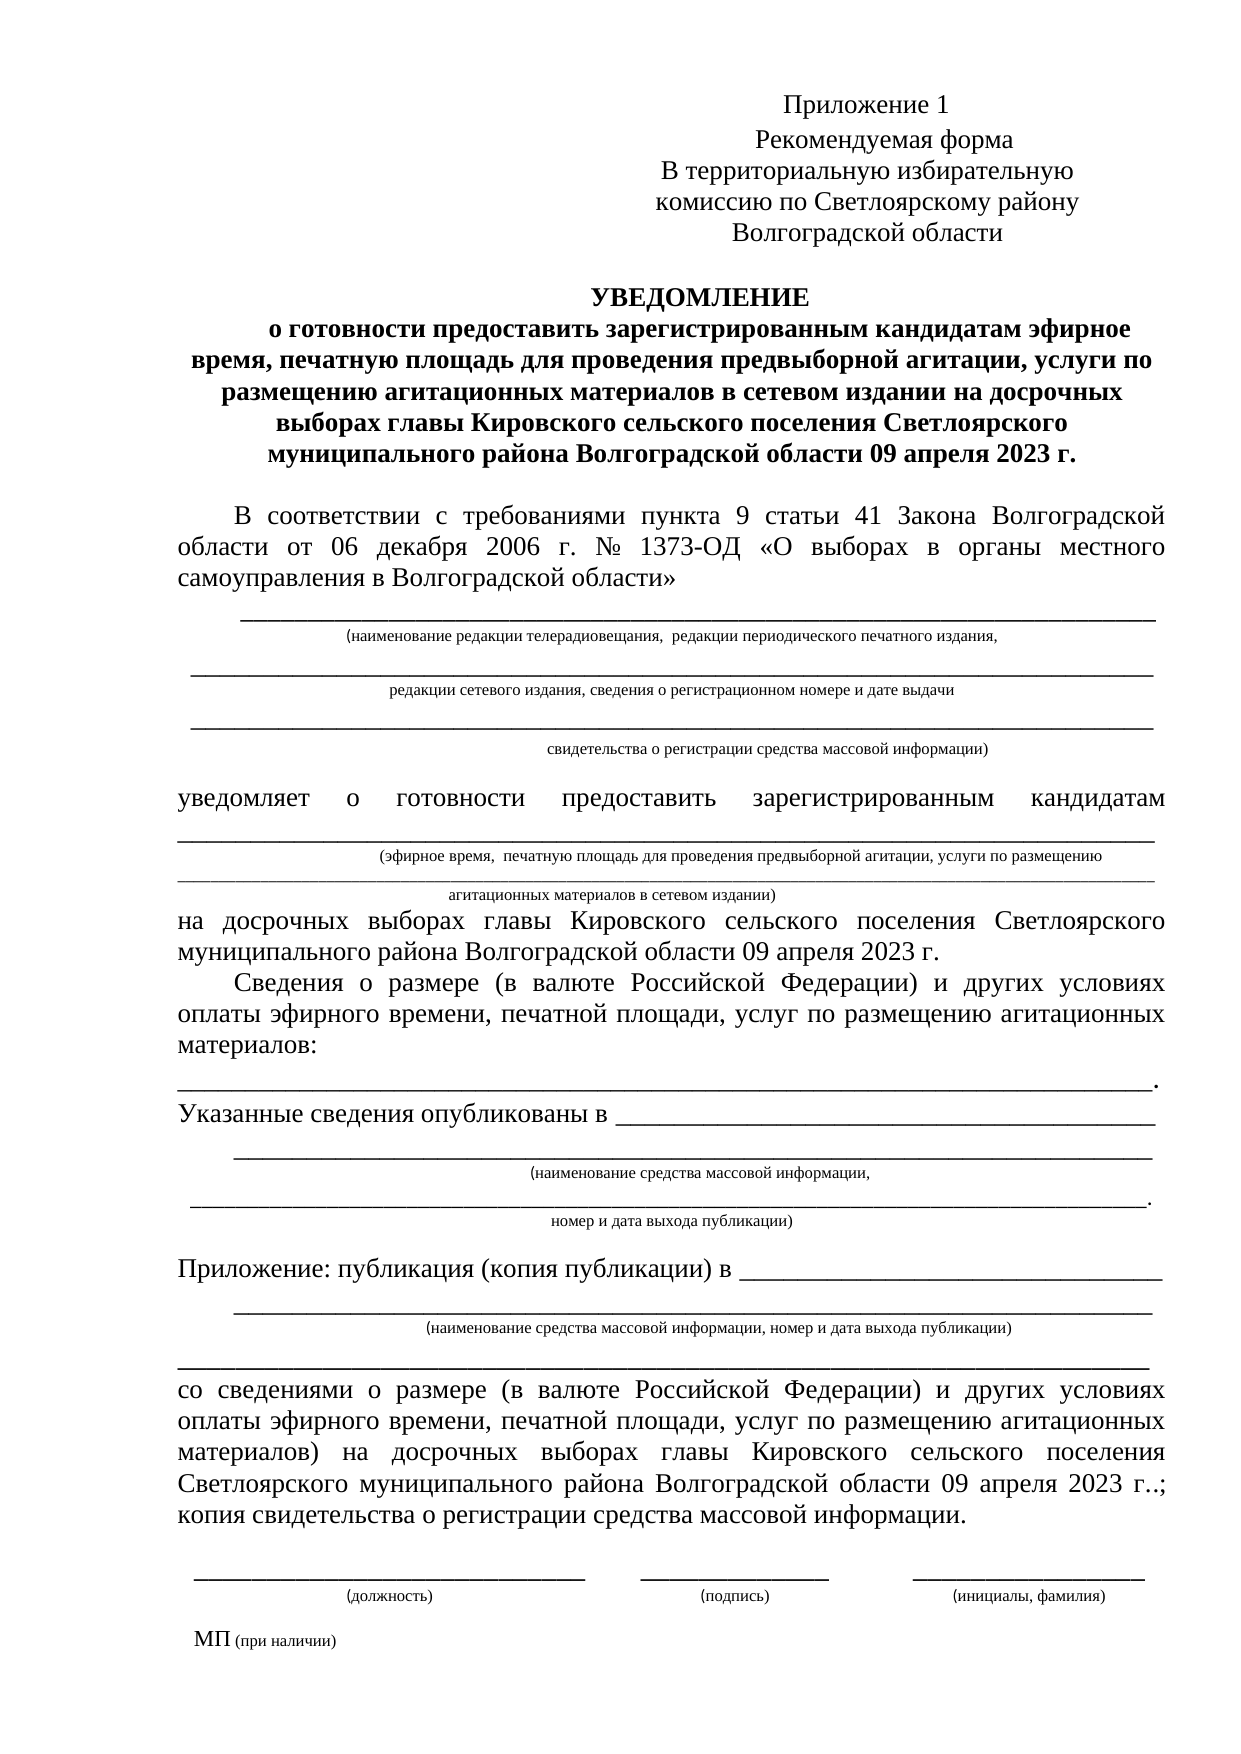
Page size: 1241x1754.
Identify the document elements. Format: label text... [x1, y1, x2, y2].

text со сведениями о размере (в валюте Российской Федерации) и других условиях оплаты эфирного времени, печатной площади, услуг по размещению агитационных материалов) на досрочных выборах главы Кировского сельского поселения Светлоярского муниципального района Волгоградской области 09 апреля 2023 г..; копия свидетельства о регистрации средства массовой информации. [177, 1373, 1167, 1529]
text ____________________________________________________________________ [177, 593, 1167, 626]
table_header _____________ (подпись) [602, 1549, 868, 1652]
text В соответствии с требованиями пункта 9 статьи 41 Закона Волгоградской области от 06 декабря . № 1373-ОД «О выборах в органы местного самоуправления в Волгоградской области» [177, 499, 1167, 593]
table_header ___________________________ (должность) МП (при наличии) [177, 1549, 602, 1652]
table_header ________________ (инициалы, фамилия) [868, 1549, 1190, 1652]
text ___________________________________________________________________ [177, 1338, 1167, 1373]
text агитационных материалов в сетевом издании) [177, 885, 1167, 904]
text Указанные сведения опубликованы в _____________________________________ [177, 1095, 1167, 1129]
text ______________________________________________________________________________________________________________________ [177, 864, 1167, 885]
text уведомляет о готовности предоставить зарегистрированным кандидатам ___________________________________________________________________ [177, 781, 1167, 845]
text ____________________________________________________________________________________. [177, 1183, 1167, 1211]
text на досрочных выборах главы Кировского сельского поселения Светлоярского муниципального района Волгоградской области 09 апреля 2023 г. [177, 904, 1167, 966]
table_header Приложение 1 В территориальную избирательную комиссию по Светлоярскому району Волгоградской области [591, 89, 1144, 281]
text (наименование средства массовой информации, [177, 1162, 1167, 1183]
text УВЕДОМЛЕНИЕ [177, 281, 1167, 312]
text _______________________________________________________________ [177, 1129, 1167, 1162]
text (наименование редакции телерадиовещания, редакции периодического печатного издания, __________________________________________________________________ [177, 626, 1167, 679]
text Сведения о размере (в валюте Российской Федерации) и других условиях оплаты эфирного времени, печатной площади, услуг по размещению агитационных материалов: ________________________________________________________________________. [177, 966, 1167, 1095]
text (эфирное время, печатную площадь для проведения предвыборной агитации, услуги по размещению [177, 845, 1167, 864]
text редакции сетевого издания, сведения о регистрационном номере и дате выдачи __________________________________________________________________ свидетельства о регистрации средства массовой информации) [177, 679, 1167, 760]
text Приложение: публикация (копия публикации) в _____________________________ [177, 1250, 1167, 1284]
text _______________________________________________________________ [177, 1284, 1167, 1317]
text (наименование средства массовой информации, номер и дата выхода публикации) [177, 1317, 1167, 1338]
text номер и дата выхода публикации) [177, 1211, 1167, 1230]
text о готовности предоставить зарегистрированным кандидатам эфирное время, печатную площадь для проведения предвыборной агитации, услуги по размещению агитационных материалов в сетевом издании на досрочных выборах главы Кировского сельского поселения Светлоярского муниципального района Волгоградской области 09 апреля 2023 г. [177, 312, 1167, 468]
